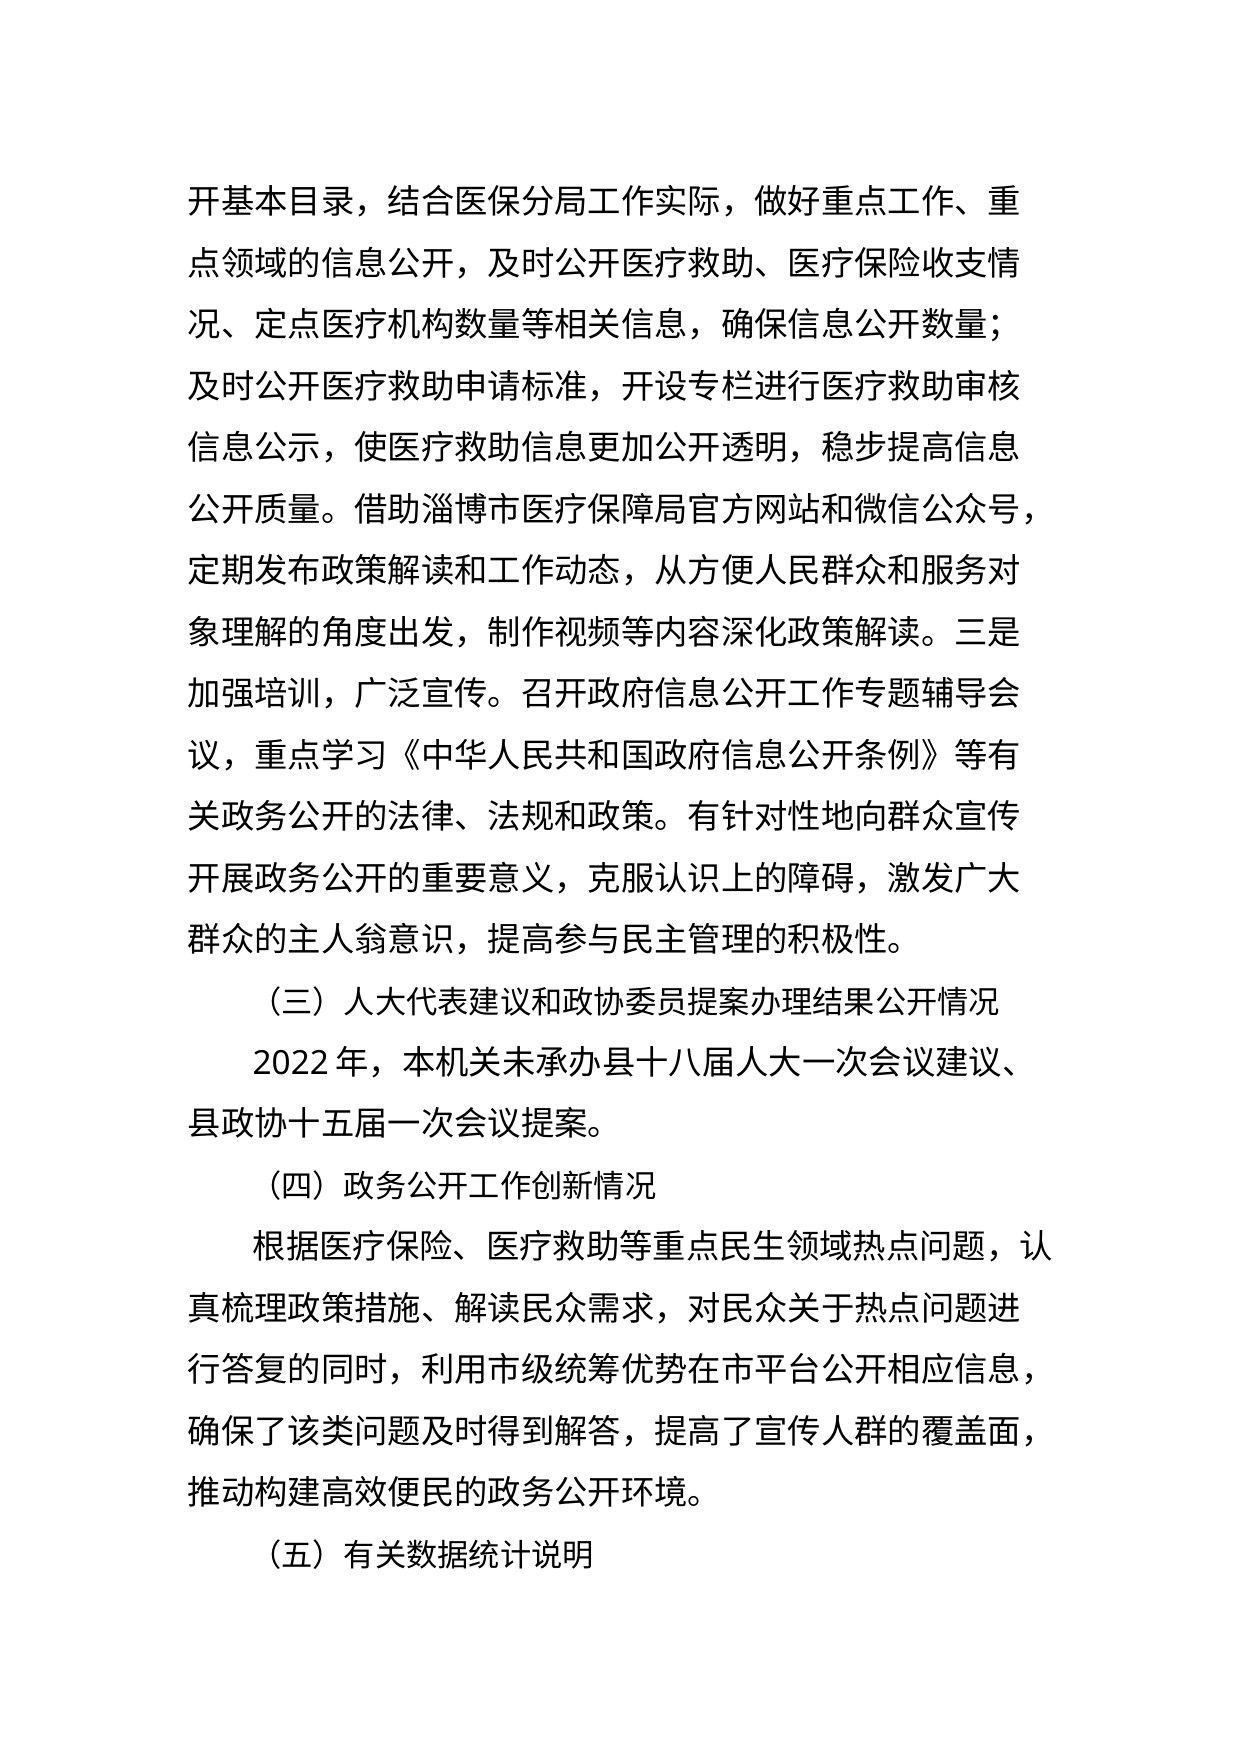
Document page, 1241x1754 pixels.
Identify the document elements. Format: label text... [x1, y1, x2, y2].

text （三）人大代表建议和政协委员提案办理结果公开情况 [187, 961, 1053, 1022]
text （四）政务公开工作创新情况 [187, 1145, 1053, 1207]
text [187, 162, 1053, 961]
text 根据医疗保险、医疗救助等重点民生领域热点问题，认真梳理政策措施、解读民众需求，对民众关于热点问题进行答复的同时，利用市级统筹优势在市平台公开相应信息，确保了该类问题及时得到解答，提高了宣传人群的覆盖面，推动构建高效便民的政务公开环境。 [187, 1207, 1053, 1514]
text 2022年，本机关未承办县十八届人大一次会议建议、县政协十五届一次会议提案。 [187, 1022, 1053, 1145]
text （五）有关数据统计说明 [187, 1514, 1053, 1576]
